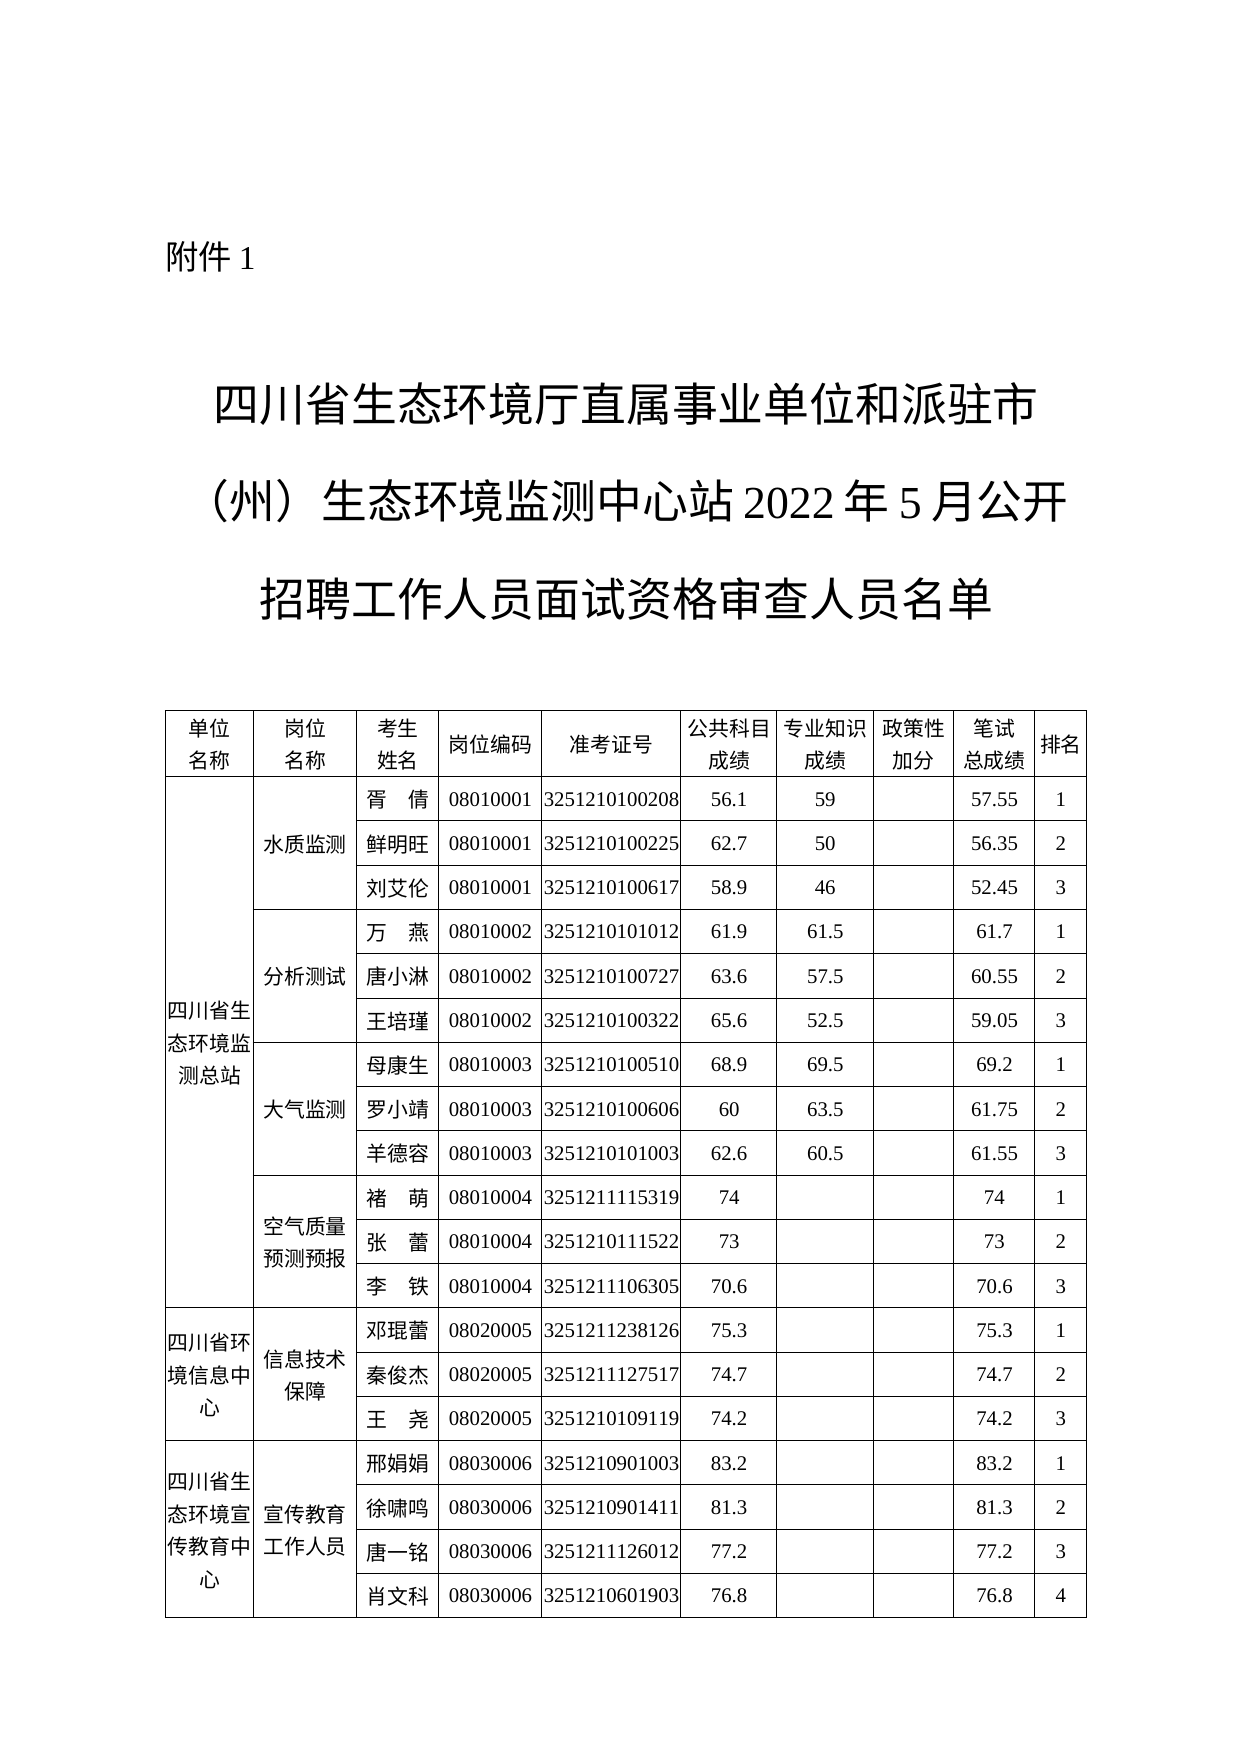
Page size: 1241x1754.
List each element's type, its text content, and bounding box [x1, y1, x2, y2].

table_cell [874, 999, 953, 1042]
table_cell 76.8 [681, 1574, 776, 1617]
table_cell 08030006 [439, 1441, 541, 1484]
table_cell 1 [1035, 1308, 1086, 1352]
table_cell [874, 1264, 953, 1307]
table_cell 3 [1035, 999, 1086, 1042]
table_cell 08010001 [439, 777, 541, 820]
table_cell 08020005 [439, 1353, 541, 1396]
table_cell [777, 1176, 873, 1219]
table_cell 邢娟娟 [357, 1441, 438, 1484]
table_cell 75.3 [954, 1308, 1034, 1352]
table_header 考生 姓名 [357, 711, 438, 776]
table_cell [874, 1131, 953, 1174]
table_cell 75.3 [681, 1308, 776, 1352]
table_cell [874, 1043, 953, 1086]
table_cell [874, 821, 953, 864]
table_cell 2 [1035, 954, 1086, 997]
table_cell 69.5 [777, 1043, 873, 1086]
table_cell 王培瑾 [357, 999, 438, 1042]
table_cell 74 [681, 1176, 776, 1219]
table_cell 3251210100225 [542, 821, 680, 864]
table_cell 74 [954, 1176, 1034, 1219]
table_cell [874, 866, 953, 909]
table_cell 徐啸鸣 [357, 1485, 438, 1529]
table_cell 分析测试 [254, 910, 356, 1042]
table_cell 3251211238126 [542, 1308, 680, 1352]
table_cell 张 蕾 [357, 1220, 438, 1263]
table_cell 08030006 [439, 1485, 541, 1529]
table_cell 3251210100208 [542, 777, 680, 820]
table_cell 鲜明旺 [357, 821, 438, 864]
table_cell 57.55 [954, 777, 1034, 820]
table_cell 邓琨蕾 [357, 1308, 438, 1352]
table_cell 3251210901411 [542, 1485, 680, 1529]
table_cell 62.7 [681, 821, 776, 864]
table_cell 81.3 [954, 1485, 1034, 1529]
table_cell 李 铁 [357, 1264, 438, 1307]
table_cell 58.9 [681, 866, 776, 909]
table_header 笔试 总成绩 [954, 711, 1034, 776]
table_header 单位 名称 [166, 711, 253, 776]
text 四川省生态环境厅直属事业单位和派驻市（州）生态环境监测中心站2022年5月公开招聘工作人员面试资格审查人员名单 [165, 352, 1087, 645]
table_cell 1 [1035, 1176, 1086, 1219]
table_cell [777, 1485, 873, 1529]
table_cell 65.6 [681, 999, 776, 1042]
table_cell 大气监测 [254, 1043, 356, 1174]
table_cell 08010001 [439, 866, 541, 909]
table_cell 3251211115319 [542, 1176, 680, 1219]
table_cell 08030006 [439, 1574, 541, 1617]
table_cell 羊德容 [357, 1131, 438, 1174]
text 附件1 [165, 222, 1087, 287]
table_cell 68.9 [681, 1043, 776, 1086]
table_cell 08010003 [439, 1043, 541, 1086]
table_cell 74.2 [954, 1397, 1034, 1440]
table_cell 刘艾伦 [357, 866, 438, 909]
table_cell 60.55 [954, 954, 1034, 997]
table_cell 水质监测 [254, 777, 356, 909]
table_cell 3 [1035, 1264, 1086, 1307]
table_header 政策性加分 [874, 711, 953, 776]
table_cell 王 尧 [357, 1397, 438, 1440]
table_cell [874, 1441, 953, 1484]
table_cell [874, 1176, 953, 1219]
table_cell 08010004 [439, 1220, 541, 1263]
table_cell 76.8 [954, 1574, 1034, 1617]
table_header 专业知识 成绩 [777, 711, 873, 776]
table_cell 73 [681, 1220, 776, 1263]
table_cell 秦俊杰 [357, 1353, 438, 1396]
table_cell 08010003 [439, 1131, 541, 1174]
table_cell 4 [1035, 1574, 1086, 1617]
table_cell 四川省环境信息中心 [166, 1308, 253, 1440]
table_cell 3251210100606 [542, 1087, 680, 1130]
table_cell 56.35 [954, 821, 1034, 864]
table_cell 60 [681, 1087, 776, 1130]
table_header 公共科目 成绩 [681, 711, 776, 776]
table_cell 08030006 [439, 1530, 541, 1573]
table_header 准考证号 [542, 711, 680, 776]
table_cell 3251210100322 [542, 999, 680, 1042]
table_cell [777, 1264, 873, 1307]
table_cell 61.9 [681, 910, 776, 953]
table_cell 61.7 [954, 910, 1034, 953]
table_cell 56.1 [681, 777, 776, 820]
table_cell [777, 1220, 873, 1263]
table_cell [874, 954, 953, 997]
table_cell 3251210109119 [542, 1397, 680, 1440]
table_cell 08020005 [439, 1397, 541, 1440]
table_cell 50 [777, 821, 873, 864]
table_cell 褚 萌 [357, 1176, 438, 1219]
table_cell 57.5 [777, 954, 873, 997]
table_cell 08010002 [439, 910, 541, 953]
table_cell 3251211126012 [542, 1530, 680, 1573]
table_cell 3251210100617 [542, 866, 680, 909]
table_cell 1 [1035, 777, 1086, 820]
table_header 岗位 名称 [254, 711, 356, 776]
table_cell 08010003 [439, 1087, 541, 1130]
table_cell 3251210101012 [542, 910, 680, 953]
table_cell 70.6 [681, 1264, 776, 1307]
table_cell 52.45 [954, 866, 1034, 909]
table_cell 70.6 [954, 1264, 1034, 1307]
table_cell 08010002 [439, 954, 541, 997]
table_cell 74.7 [954, 1353, 1034, 1396]
table_cell 3251210101003 [542, 1131, 680, 1174]
table_cell [777, 1441, 873, 1484]
table_cell 77.2 [681, 1530, 776, 1573]
table_cell 83.2 [681, 1441, 776, 1484]
table_cell 罗小靖 [357, 1087, 438, 1130]
table_cell 3 [1035, 1397, 1086, 1440]
table_cell 74.2 [681, 1397, 776, 1440]
table_cell 81.3 [681, 1485, 776, 1529]
table_cell [874, 1220, 953, 1263]
table_cell [874, 777, 953, 820]
table_cell 61.5 [777, 910, 873, 953]
table_cell 69.2 [954, 1043, 1034, 1086]
table_cell 52.5 [777, 999, 873, 1042]
table_cell 61.55 [954, 1131, 1034, 1174]
table_cell 3251210100727 [542, 954, 680, 997]
table_cell 1 [1035, 910, 1086, 953]
table_cell 59.05 [954, 999, 1034, 1042]
table_cell 08010004 [439, 1176, 541, 1219]
table_cell 3251210111522 [542, 1220, 680, 1263]
table_cell 万 燕 [357, 910, 438, 953]
table_cell 3 [1035, 1530, 1086, 1573]
table_cell 73 [954, 1220, 1034, 1263]
table_cell 四川省生态环境宣传教育中心 [166, 1441, 253, 1617]
table_cell [874, 1353, 953, 1396]
table_cell [874, 1574, 953, 1617]
table_cell 3251211127517 [542, 1353, 680, 1396]
table_cell 2 [1035, 1485, 1086, 1529]
table_cell 46 [777, 866, 873, 909]
table_cell 59 [777, 777, 873, 820]
table_cell 唐小淋 [357, 954, 438, 997]
table_cell 3251211106305 [542, 1264, 680, 1307]
table_cell 61.75 [954, 1087, 1034, 1130]
table_cell [874, 910, 953, 953]
table_cell [777, 1530, 873, 1573]
table_cell 08010001 [439, 821, 541, 864]
table_cell 母康生 [357, 1043, 438, 1086]
table_cell [874, 1397, 953, 1440]
table_cell 77.2 [954, 1530, 1034, 1573]
table_cell 08010004 [439, 1264, 541, 1307]
table_cell 3251210901003 [542, 1441, 680, 1484]
table_cell [777, 1353, 873, 1396]
table_cell 62.6 [681, 1131, 776, 1174]
table_cell 3251210601903 [542, 1574, 680, 1617]
table_cell 2 [1035, 1353, 1086, 1396]
table_cell 1 [1035, 1441, 1086, 1484]
table_cell 83.2 [954, 1441, 1034, 1484]
table_cell 08020005 [439, 1308, 541, 1352]
table_cell 63.5 [777, 1087, 873, 1130]
table_cell [777, 1308, 873, 1352]
table_cell 2 [1035, 821, 1086, 864]
table_cell 2 [1035, 1087, 1086, 1130]
table_cell 肖文科 [357, 1574, 438, 1617]
table_cell 08010002 [439, 999, 541, 1042]
table_cell 信息技术保障 [254, 1308, 356, 1440]
table_cell [777, 1397, 873, 1440]
table_cell [874, 1087, 953, 1130]
table_cell 3 [1035, 866, 1086, 909]
table_cell 宣传教育工作人员 [254, 1441, 356, 1617]
table_header 岗位编码 [439, 711, 541, 776]
table_header 排名 [1035, 711, 1086, 776]
table_cell 63.6 [681, 954, 776, 997]
table_cell 60.5 [777, 1131, 873, 1174]
table_cell 空气质量预测预报 [254, 1176, 356, 1307]
table_cell [874, 1530, 953, 1573]
table_cell 胥 倩 [357, 777, 438, 820]
table_cell 74.7 [681, 1353, 776, 1396]
table_cell [777, 1574, 873, 1617]
table_cell [874, 1308, 953, 1352]
table_cell 2 [1035, 1220, 1086, 1263]
table_cell [874, 1485, 953, 1529]
table_cell 四川省生态环境监测总站 [166, 777, 253, 1307]
table_cell 1 [1035, 1043, 1086, 1086]
table_cell 3 [1035, 1131, 1086, 1174]
table_cell 3251210100510 [542, 1043, 680, 1086]
table_cell 唐一铭 [357, 1530, 438, 1573]
